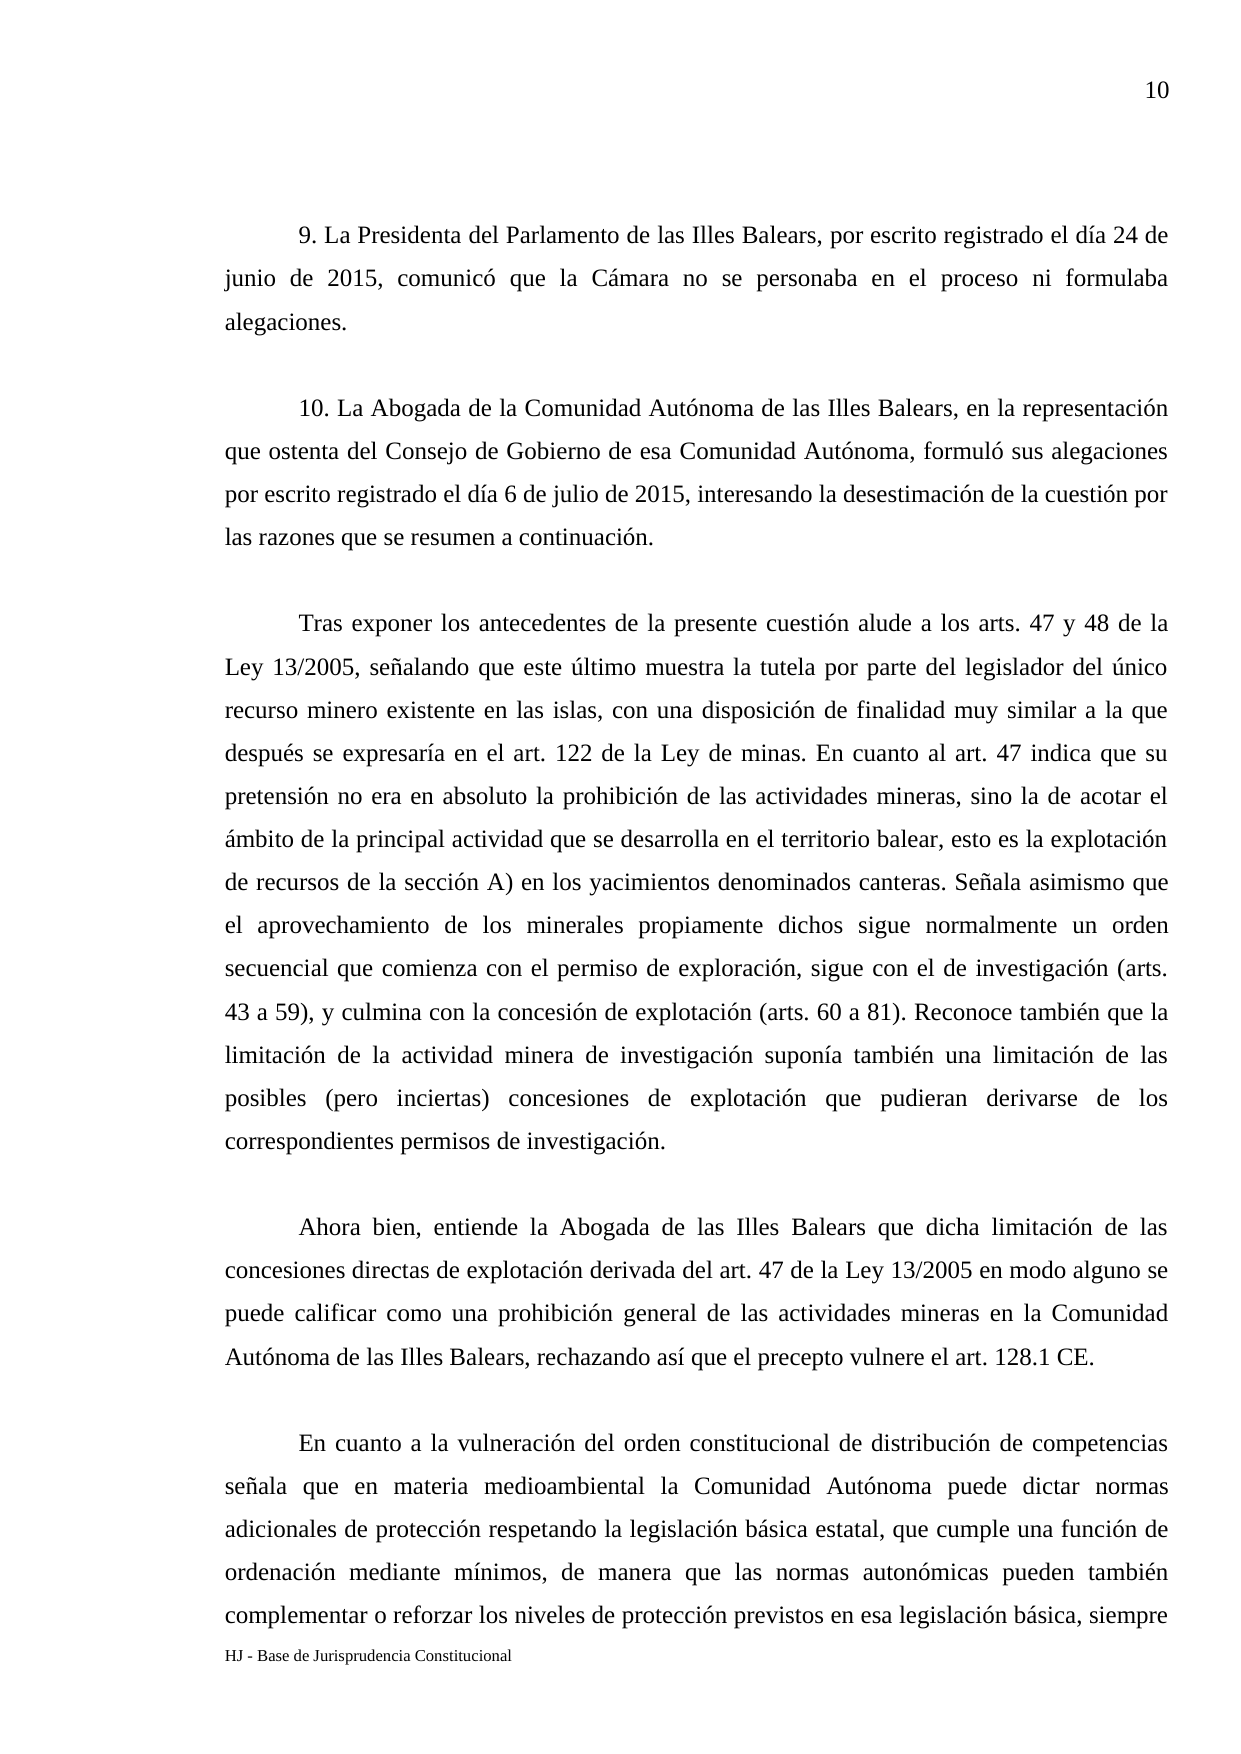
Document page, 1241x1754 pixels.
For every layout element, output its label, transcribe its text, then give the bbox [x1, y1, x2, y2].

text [224, 1428, 1169, 1629]
text 9. La Presidenta del Parlamento de las Illes Balears, por escrito registrado el día 24 de junio de 2015, comunicó que la Cámara no se personaba en el proceso ni formulaba alegaciones. [224, 220, 1169, 335]
text Tras exponer los antecedentes de la presente cuestión alude a los arts. 47 y 48 de la Ley 13/2005, señalando que este último muestra la tutela por parte del legislador del único recurso minero existente en las islas, con una disposición de finalidad muy similar a la que después se expresaría en el art. 122 de la Ley de minas. En cuanto al art. 47 indica que su pretensión no era en absoluto la prohibición de las actividades mineras, sino la de acotar el ámbito de la principal actividad que se desarrolla en el territorio balear, esto es la explotación de recursos de la sección A) en los yacimientos denominados canteras. Señala asimismo que el aprovechamiento de los minerales propiamente dichos sigue normalmente un orden secuencial que comienza con el permiso de exploración, sigue con el de investigación (arts. 43 a 59), y culmina con la concesión de explotación (arts. 60 a 81). Reconoce también que la limitación de la actividad minera de investigación suponía también una limitación de las posibles (pero inciertas) concesiones de explotación que pudieran derivarse de los correspondientes permisos de investigación. [224, 608, 1169, 1155]
text 10. La Abogada de la Comunidad Autónoma de las Illes Balears, en la representación que ostenta del Consejo de Gobierno de esa Comunidad Autónoma, formuló sus alegaciones por escrito registrado el día 6 de julio de 2015, interesando la desestimación de la cuestión por las razones que se resumen a continuación. [224, 393, 1169, 551]
text Ahora bien, entiende la Abogada de las Illes Balears que dicha limitación de las concesiones directas de explotación derivada del art. 47 de la Ley 13/2005 en modo alguno se puede calificar como una prohibición general de las actividades mineras en la Comunidad Autónoma de las Illes Balears, rechazando así que el precepto vulnere el art. 128.1 CE. [224, 1212, 1169, 1370]
